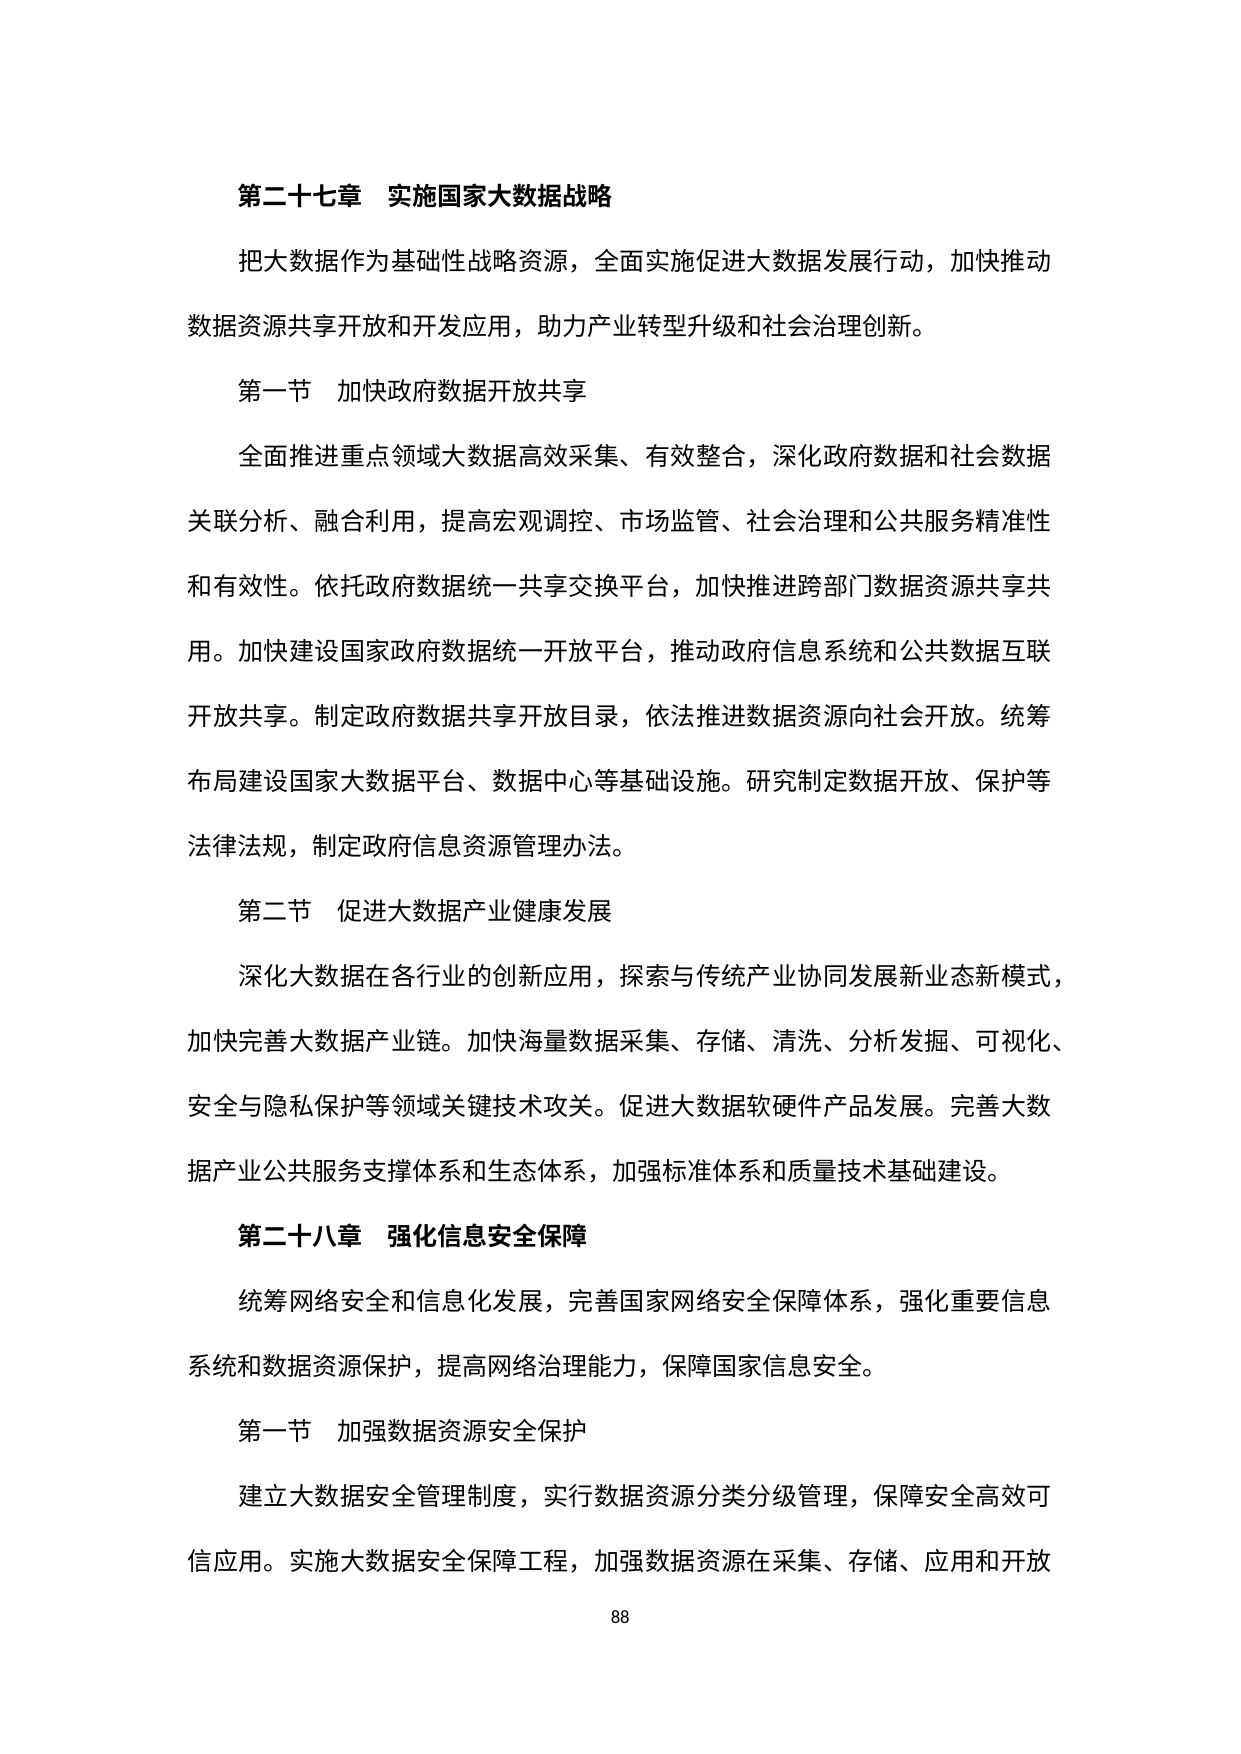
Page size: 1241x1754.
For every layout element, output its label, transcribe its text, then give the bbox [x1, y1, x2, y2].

text 第二十七章 实施国家大数据战略 [187, 162, 1053, 227]
text 第一节 加快政府数据开放共享 [187, 357, 1053, 422]
text 第二十八章 强化信息安全保障 [187, 1202, 1053, 1267]
text 统筹网络安全和信息化发展，完善国家网络安全保障体系，强化重要信息系统和数据资源保护，提高网络治理能力，保障国家信息安全。 [187, 1267, 1053, 1397]
text 深化大数据在各行业的创新应用，探索与传统产业协同发展新业态新模式，加快完善大数据产业链。加快海量数据采集、存储、清洗、分析发掘、可视化、安全与隐私保护等领域关键技术攻关。促进大数据软硬件产品发展。完善大数据产业公共服务支撑体系和生态体系，加强标准体系和质量技术基础建设。 [187, 942, 1053, 1202]
text 第一节 加强数据资源安全保护 [187, 1397, 1053, 1462]
text 全面推进重点领域大数据高效采集、有效整合，深化政府数据和社会数据关联分析、融合利用，提高宏观调控、市场监管、社会治理和公共服务精准性和有效性。依托政府数据统一共享交换平台，加快推进跨部门数据资源共享共用。加快建设国家政府数据统一开放平台，推动政府信息系统和公共数据互联开放共享。制定政府数据共享开放目录，依法推进数据资源向社会开放。统筹布局建设国家大数据平台、数据中心等基础设施。研究制定数据开放、保护等法律法规，制定政府信息资源管理办法。 [187, 422, 1053, 877]
text 把大数据作为基础性战略资源，全面实施促进大数据发展行动，加快推动数据资源共享开放和开发应用，助力产业转型升级和社会治理创新。 [187, 227, 1053, 357]
text 第二节 促进大数据产业健康发展 [187, 877, 1053, 942]
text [187, 1462, 1053, 1592]
